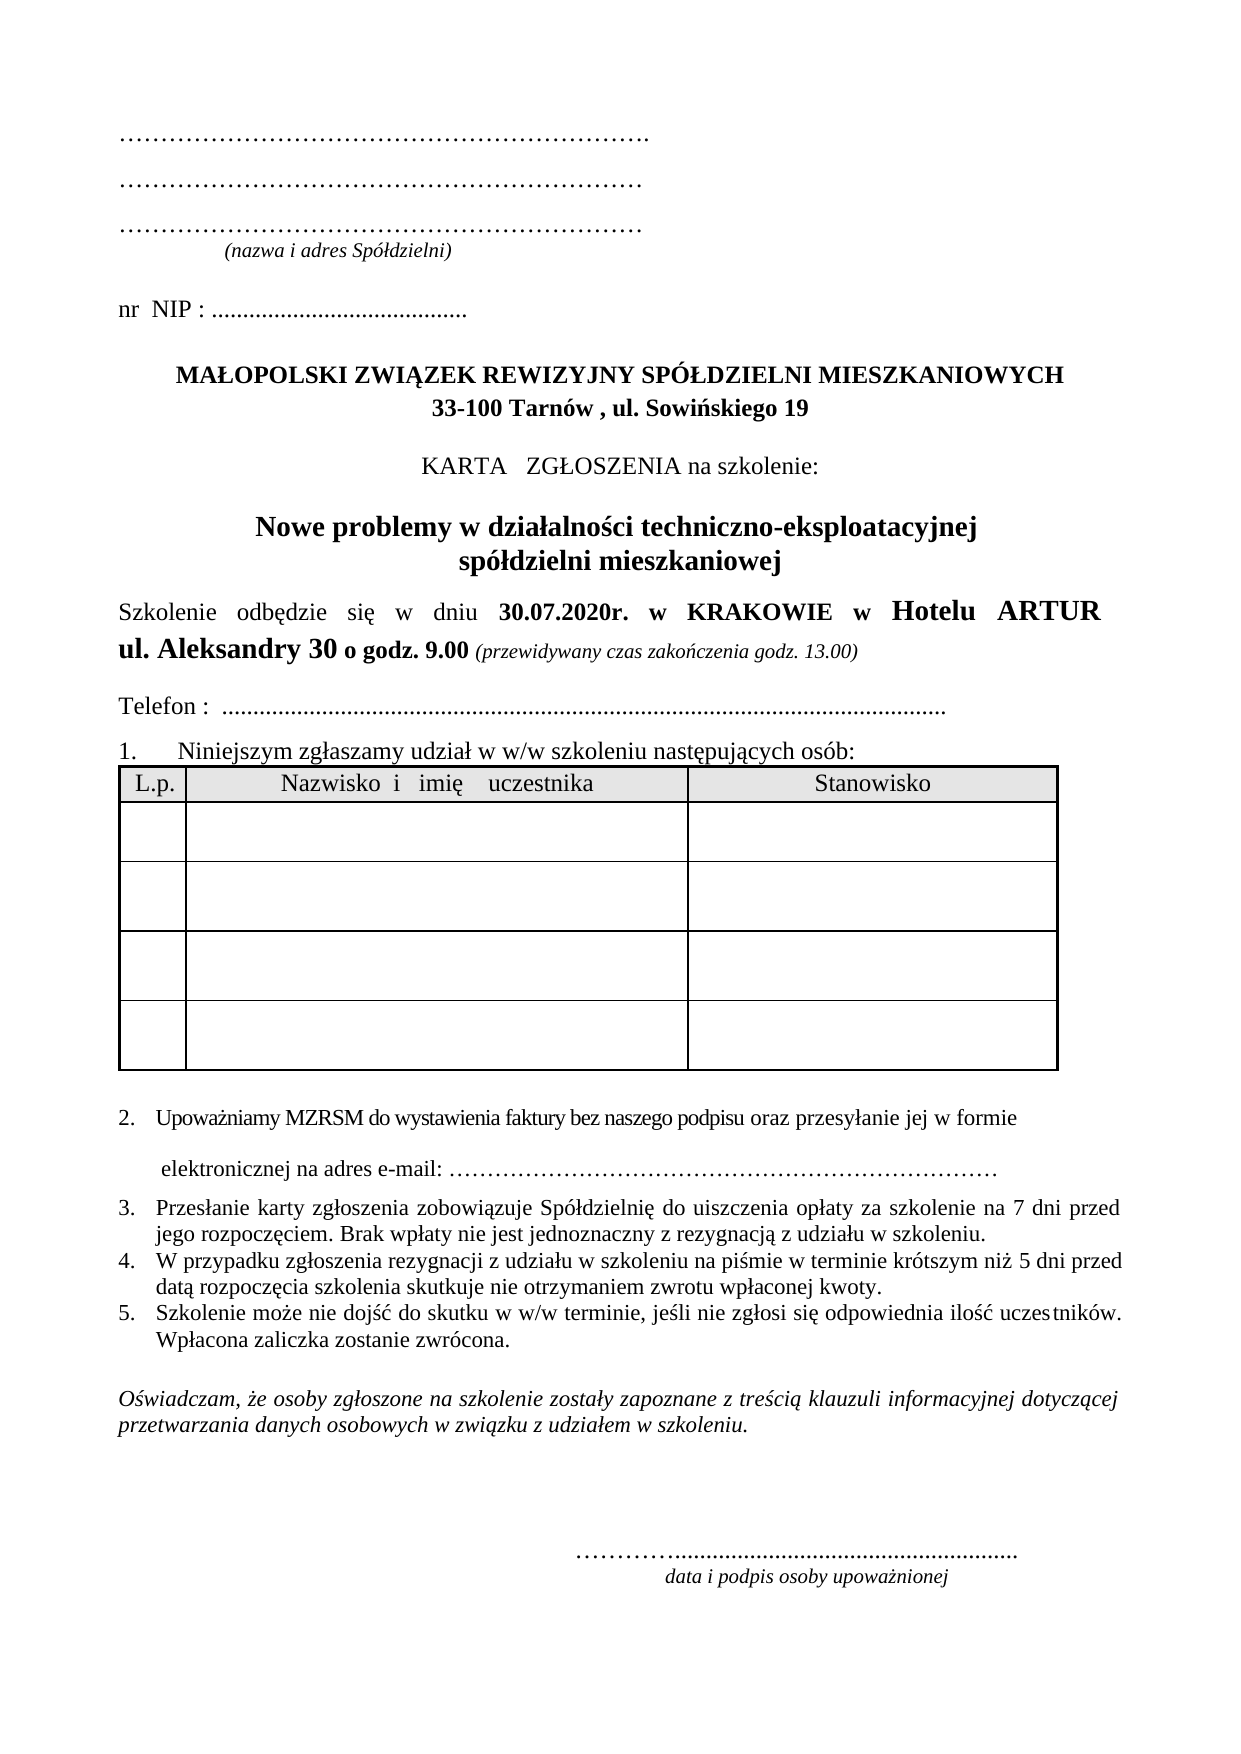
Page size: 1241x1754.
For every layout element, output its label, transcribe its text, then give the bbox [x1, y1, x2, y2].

text ………………………………………………………. [118, 118, 1122, 147]
table_cell [121, 862, 185, 930]
list Upoważniamy MZRSM do wystawienia faktury bez naszego podpisu oraz przesyłanie jej w formie [118, 1104, 1122, 1130]
table_cell [187, 862, 687, 930]
list Przesłanie karty zgłoszenia zobowiązuje Spółdzielnię do uiszczenia opłaty za szkolenie na 7 dni przed jego rozpoczęciem. Brak wpłaty nie jest jednoznaczny z rezygnacją z udziału w szkoleniu. [118, 1194, 1122, 1247]
list W przypadku zgłoszenia rezygnacji z udziału w szkoleniu na piśmie w terminie krótszym niż 5 dni przed datą rozpoczęcia szkolenia skutkuje nie otrzymaniem zwrotu wpłaconej kwoty. [118, 1247, 1122, 1299]
table_header Nazwisko i imię uczestnika [187, 768, 687, 801]
list Szkolenie może nie dojść do skutku w w/w terminie, jeśli nie zgłosi się odpowiednia ilość uczestników. Wpłacona zaliczka zostanie zwrócona. [118, 1299, 1122, 1352]
text KARTA ZGŁOSZENIA na szkolenie: [118, 451, 1122, 480]
text MAŁOPOLSKI ZWIĄZEK REWIZYJNY SPÓŁDZIELNI MIESZKANIOWYCH [118, 360, 1122, 389]
text (nazwa i adres Spółdzielni) [118, 238, 1122, 262]
list Niniejszym zgłaszamy udział w w/w szkoleniu następujących osób: [118, 736, 1122, 765]
text ……………………………………………………… [118, 164, 1122, 192]
text ……………………………………………………… [118, 209, 1122, 238]
table_cell [187, 932, 687, 1000]
text 33-100 Tarnów , ul. Sowińskiego 19 [118, 393, 1122, 422]
text elektronicznej na adres e-mail: ……………………………………………………………… [155, 1155, 1122, 1182]
table_cell [689, 862, 1056, 930]
text Szkolenie odbędzie się w dniu 30.07.2020r. w KRAKOWIE w Hotelu ARTUR ul. Aleksandry 30 o godz. 9.00 (przewidywany czas zakończenia godz. 13.00) [118, 593, 1122, 665]
text Telefon : .................................................................................................................... [118, 691, 1122, 720]
table_header Stanowisko [689, 768, 1056, 801]
table_cell [689, 932, 1056, 1000]
text data i podpis osoby upoważnionej [118, 1564, 1122, 1588]
table_cell [121, 803, 185, 861]
table_cell [187, 803, 687, 861]
table_cell [689, 1001, 1056, 1069]
text …………....................................................... [118, 1535, 1122, 1564]
text nr NIP : ......................................... [118, 294, 1122, 323]
table_cell [121, 932, 185, 1000]
table_cell [689, 803, 1056, 861]
text Oświadczam, że osoby zgłoszone na szkolenie zostały zapoznane z treścią klauzuli informacyjnej dotyczącej przetwarzania danych osobowych w związku z udziałem w szkoleniu. [118, 1385, 1122, 1438]
table_cell [121, 1001, 185, 1069]
table_cell [187, 1001, 687, 1069]
text Nowe problemy w działalności techniczno-eksploatacyjnej spółdzielni mieszkaniowej [118, 509, 1122, 576]
table_header L.p. [121, 768, 185, 801]
